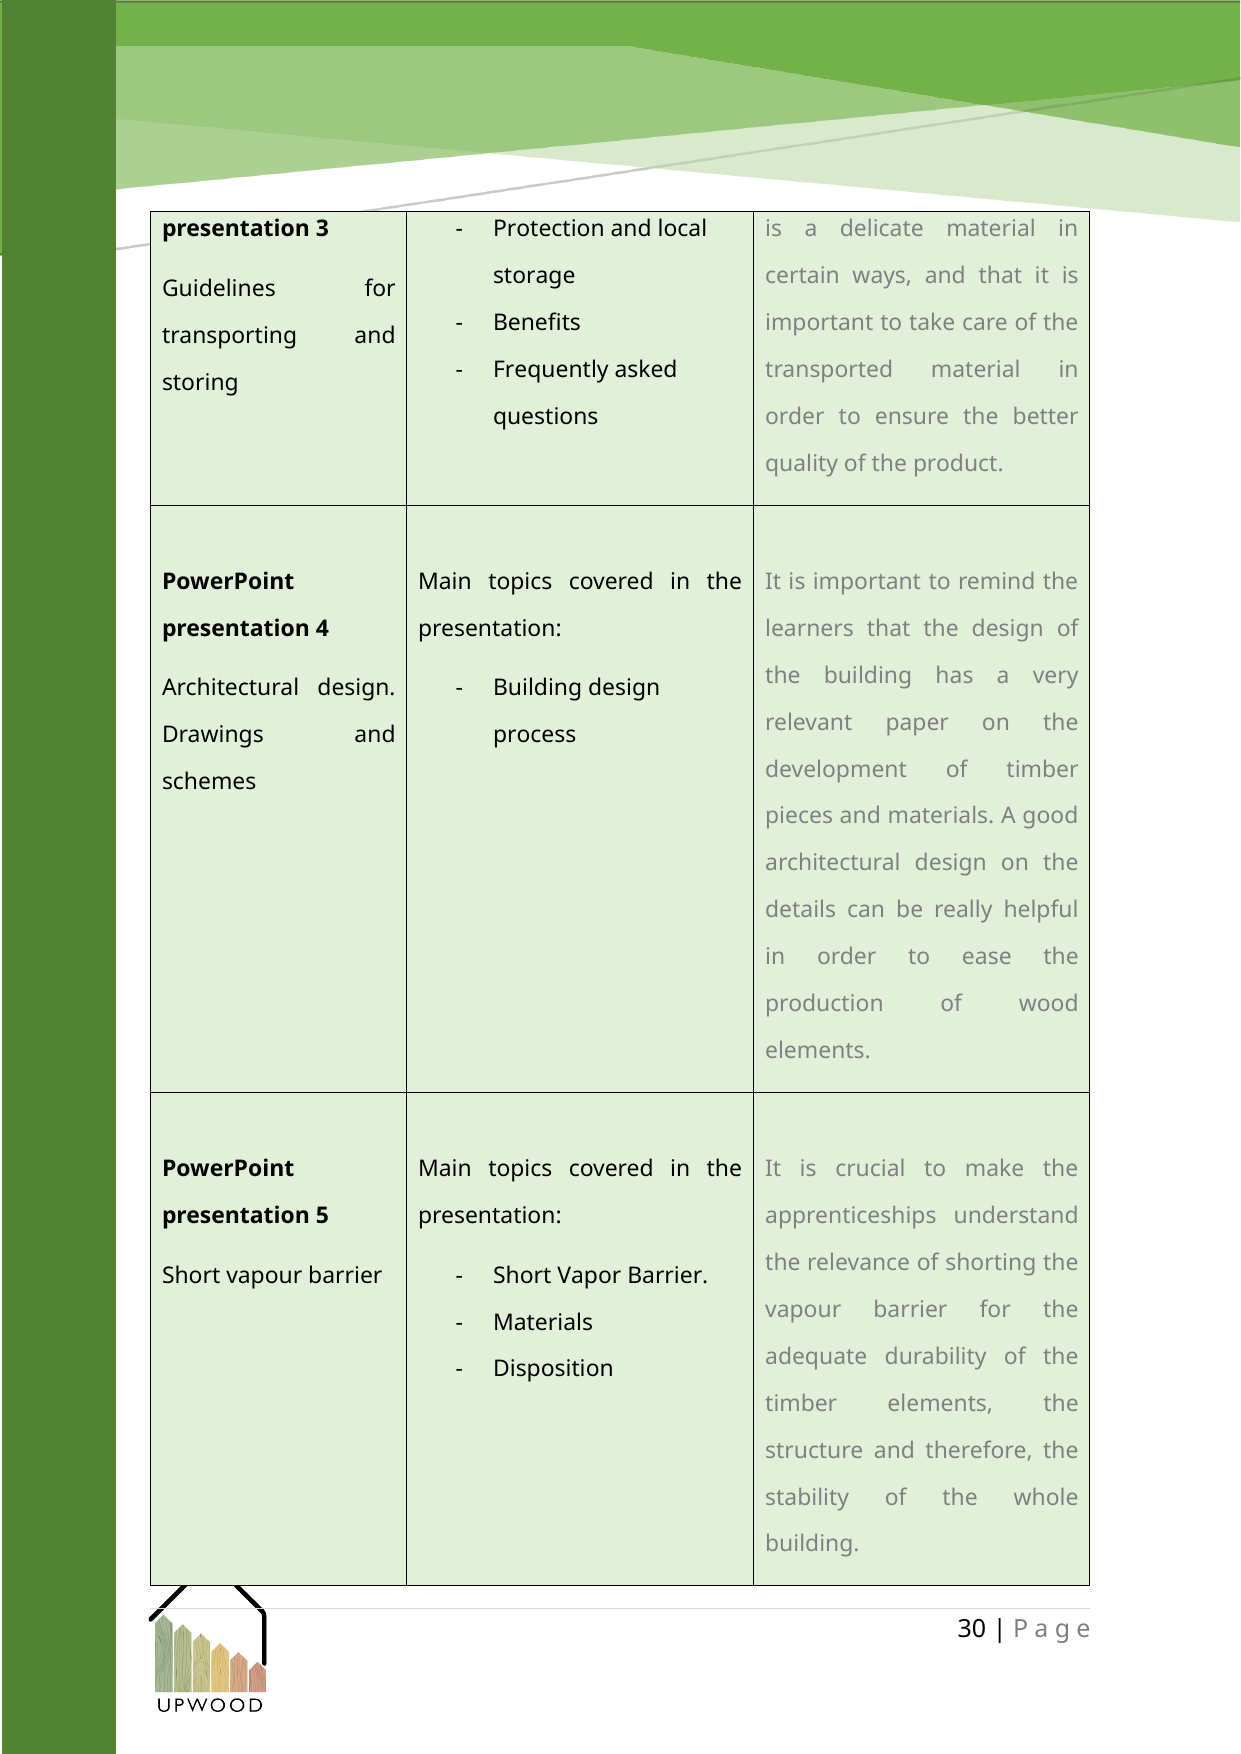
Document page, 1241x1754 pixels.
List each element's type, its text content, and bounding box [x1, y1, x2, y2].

table_cell Main topics covered in the presentation: Building design process [407, 506, 753, 1092]
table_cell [407, 1093, 753, 1585]
picture [116, 46, 1241, 283]
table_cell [151, 212, 406, 505]
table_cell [754, 1093, 1089, 1585]
picture [148, 1560, 267, 1712]
table_cell It is important to remind the learners that the design of the building has a very relevant paper on the development of timber pieces and materials. A good architectural design on the details can be really helpful in order to ease the production of wood elements. [754, 506, 1089, 1092]
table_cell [151, 1093, 406, 1585]
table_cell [754, 212, 1089, 505]
table_cell PowerPoint presentation 4 Architectural design. Drawings and schemes [151, 506, 406, 1092]
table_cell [407, 212, 753, 505]
